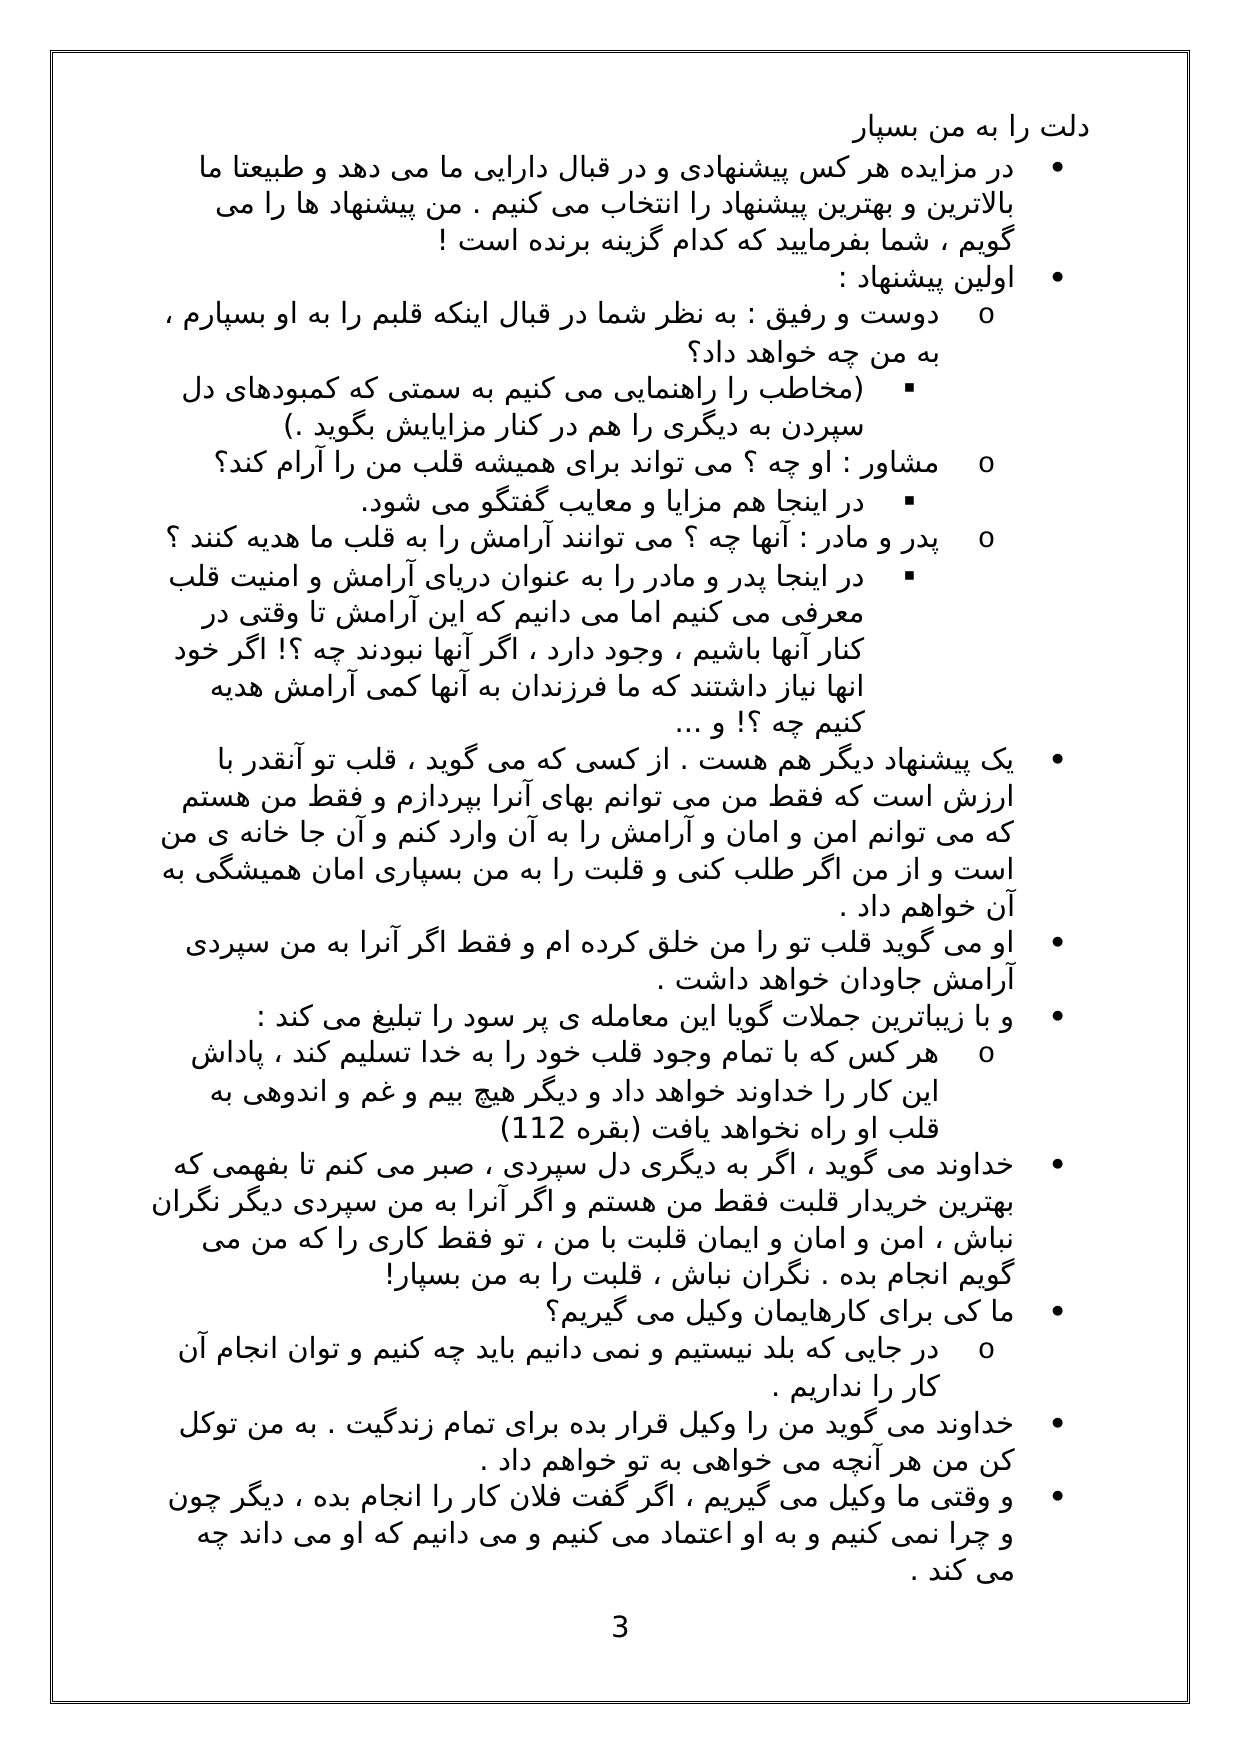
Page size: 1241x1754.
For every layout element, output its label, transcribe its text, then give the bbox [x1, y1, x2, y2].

list در جایی که بلد نیستیم و نمی دانیم باید چه کنیم و توان انجام آن کار را نداریم . [150, 1331, 978, 1403]
list خداوند می گوید من را وکیل قرار بده برای تمام زندگیت . به من توکل کن من هر آنچه می خواهی به تو خواهم داد . [150, 1406, 1053, 1477]
list در اینجا پدر و مادر را به عنوان دریای آرامش و امنیت قلب معرفی می کنیم اما می دانیم که این آرامش تا وقتی در کنار آنها باشیم ، وجود دارد ، اگر آنها نبودند چه ؟! اگر خود انها نیاز داشتند که ما فرزندان به آنها کمی آرامش هدیه کنیم چه ؟! و ... [150, 559, 903, 740]
list هر کس که با تمام وجود قلب خود را به خدا تسلیم کند ، پاداش این کار را خداوند خواهد داد و دیگر هیچ بیم و غم و اندوهی به قلب او راه نخواهد یافت (بقره 112) [150, 1036, 978, 1145]
list پدر و مادر : آنها چه ؟ می توانند آرامش را به قلب ما هدیه کنند ؟ [150, 521, 978, 556]
list (مخاطب را راهنمایی می کنیم به سمتی که کمبودهای دل سپردن به دیگری را هم در کنار مزایایش بگوید .) [150, 372, 903, 442]
list دوست و رفیق : به نظر شما در قبال اینکه قلبم را به او بسپارم ، به من چه خواهد داد؟ [150, 297, 978, 369]
list در اینجا هم مزایا و معایب گفتگو می شود. [150, 484, 903, 518]
list ما کی برای کارهایمان وکیل می گیریم؟ [150, 1294, 1053, 1328]
list مشاور : او چه ؟ می تواند برای همیشه قلب من را آرام کند؟ [150, 445, 978, 481]
list یک پیشنهاد دیگر هم هست . از کسی که می گوید ، قلب تو آنقدر با ارزش است که فقط من می توانم بهای آنرا بپردازم و فقط من هستم که می توانم امن و امان و آرامش را به آن وارد کنم و آن جا خانه ی من است و از من اگر طلب کنی و قلبت را به من بسپاری امان همیشگی به آن خواهم داد . [150, 742, 1053, 923]
list اولین پیشنهاد : [150, 260, 1053, 294]
list خداوند می گوید ، اگر به دیگری دل سپردی ، صبر می کنم تا بفهمی که بهترین خریدار قلبت فقط من هستم و اگر آنرا به من سپردی دیگر نگران نباش ، امن و امان و ایمان قلبت با من ، تو فقط کاری را که من می گویم انجام بده . نگران نباش ، قلبت را به من بسپار! [150, 1148, 1053, 1292]
list و وقتی ما وکیل می گیریم ، اگر گفت فلان کار را انجام بده ، دیگر چون و چرا نمی کنیم و به او اعتماد می کنیم و می دانیم که او می داند چه می کند . [150, 1479, 1053, 1587]
list در مزایده هر کس پیشنهادی و در قبال دارایی ما می دهد و طبیعتا ما بالاترین و بهترین پیشنهاد را انتخاب می کنیم . من پیشنهاد ها را می گویم ، شما بفرمایید که کدام گزینه برنده است ! [150, 150, 1053, 257]
list او می گوید قلب تو را من خلق کرده ام و فقط اگر آنرا به من سپردی آرامش جاودان خواهد داشت . [150, 926, 1053, 996]
list و با زیباترین جملات گویا این معامله ی پر سود را تبلیغ می کند : [150, 999, 1053, 1033]
